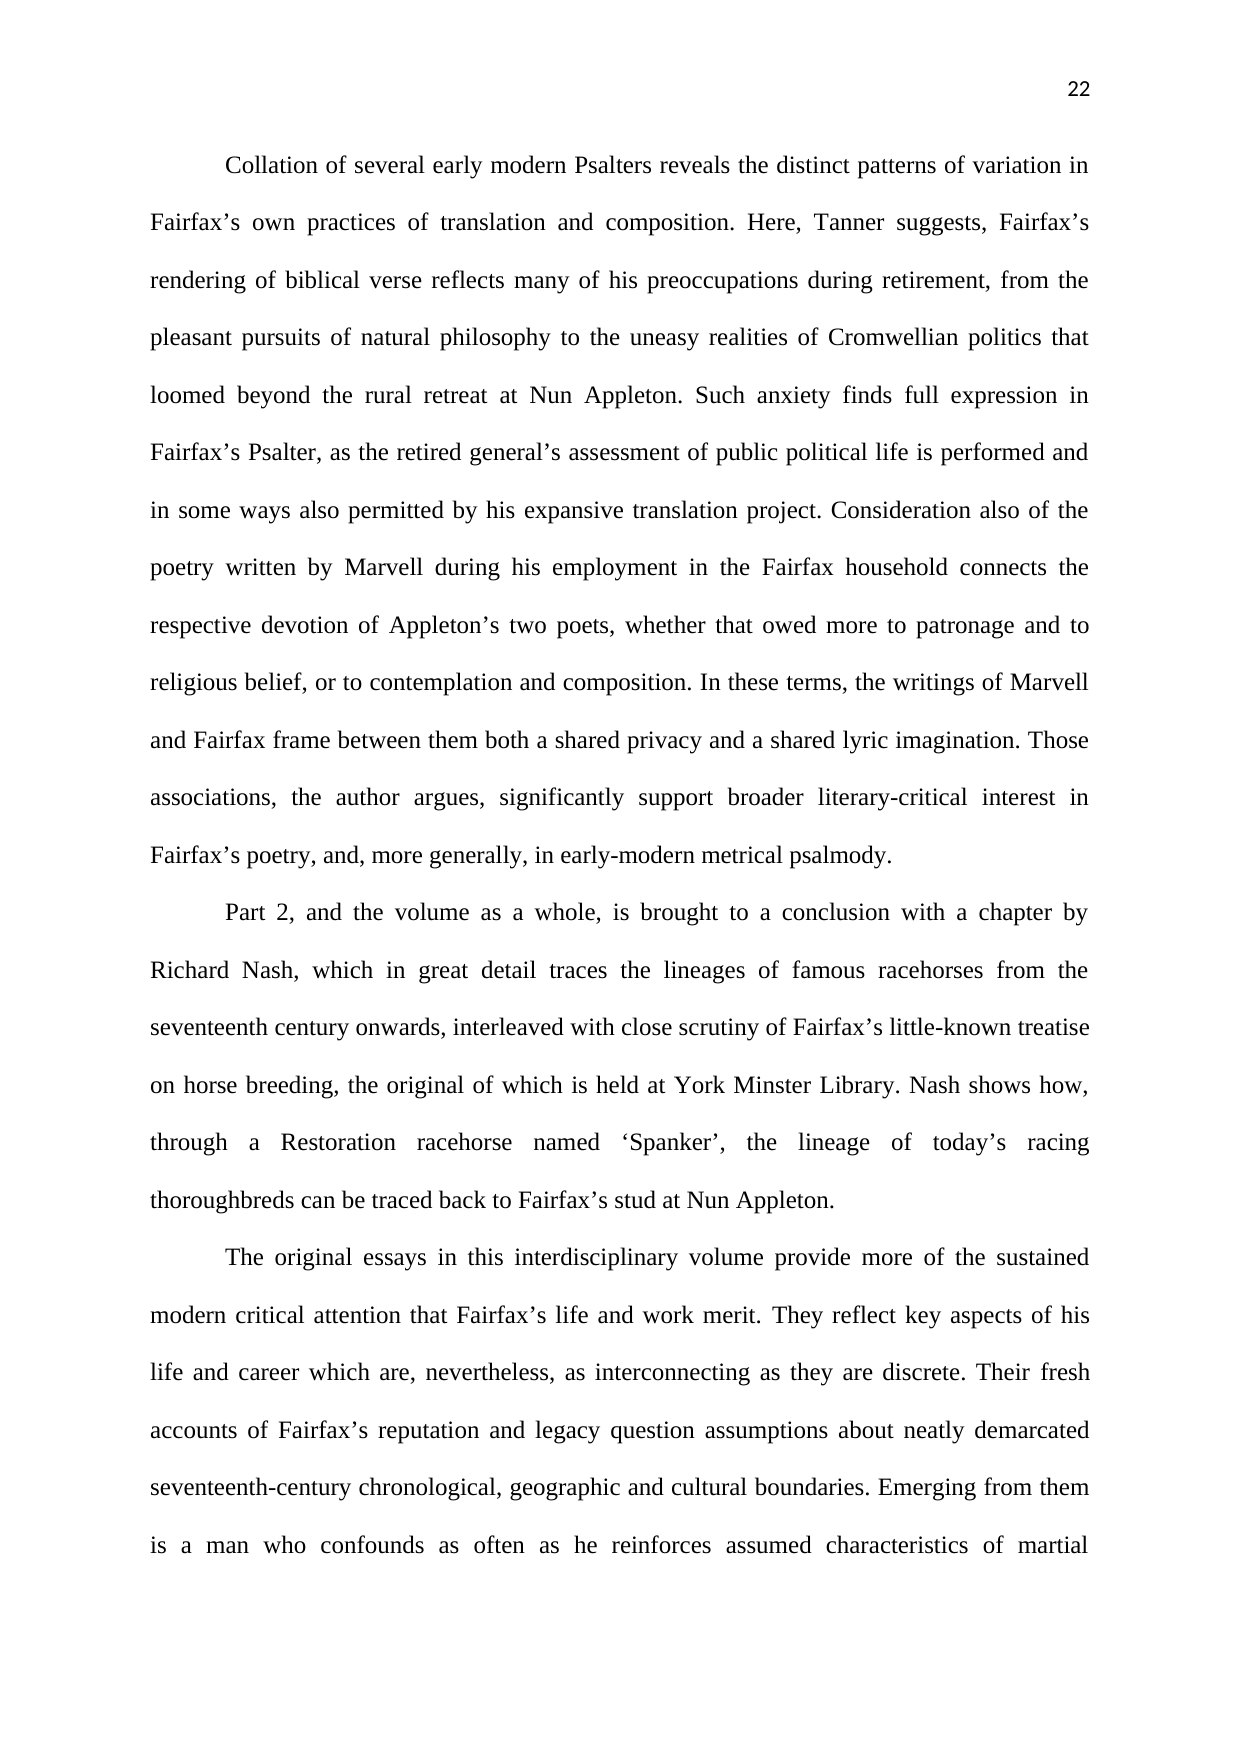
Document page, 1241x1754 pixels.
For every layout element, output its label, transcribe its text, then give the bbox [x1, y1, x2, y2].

text Collation of several early modern Psalters reveals the distinct patterns of variation in Fairfax’s own practices of translation and composition. Here, Tanner suggests, Fairfax’s rendering of biblical verse reflects many of his preoccupations during retirement, from the pleasant pursuits of natural philosophy to the uneasy realities of Cromwellian politics that loomed beyond the rural retreat at Nun Appleton. Such anxiety finds full expression in Fairfax’s Psalter, as the retired general’s assessment of public political life is performed and in some ways also permitted by his expansive translation project. Consideration also of the poetry written by Marvell during his employment in the Fairfax household connects the respective devotion of Appleton’s two poets, whether that owed more to patronage and to religious belief, or to contemplation and composition. In these terms, the writings of Marvell and Fairfax frame between them both a shared privacy and a shared lyric imagination. Those associations, the author argues, significantly support broader literary-critical interest in Fairfax’s poetry, and, more generally, in early-modern metrical psalmody. [150, 150, 1090, 869]
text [150, 1242, 1090, 1559]
text Part 2, and the volume as a whole, is brought to a conclusion with a chapter by Richard Nash, which in great detail traces the lineages of famous racehorses from the seventeenth century onwards, interleaved with close scrutiny of Fairfax’s little-known treatise on horse breeding, the original of which is held at York Minster Library. Nash shows how, through a Restoration racehorse named ‘Spanker’, the lineage of today’s racing thoroughbreds can be traced back to Fairfax’s stud at Nun Appleton. [150, 897, 1090, 1214]
